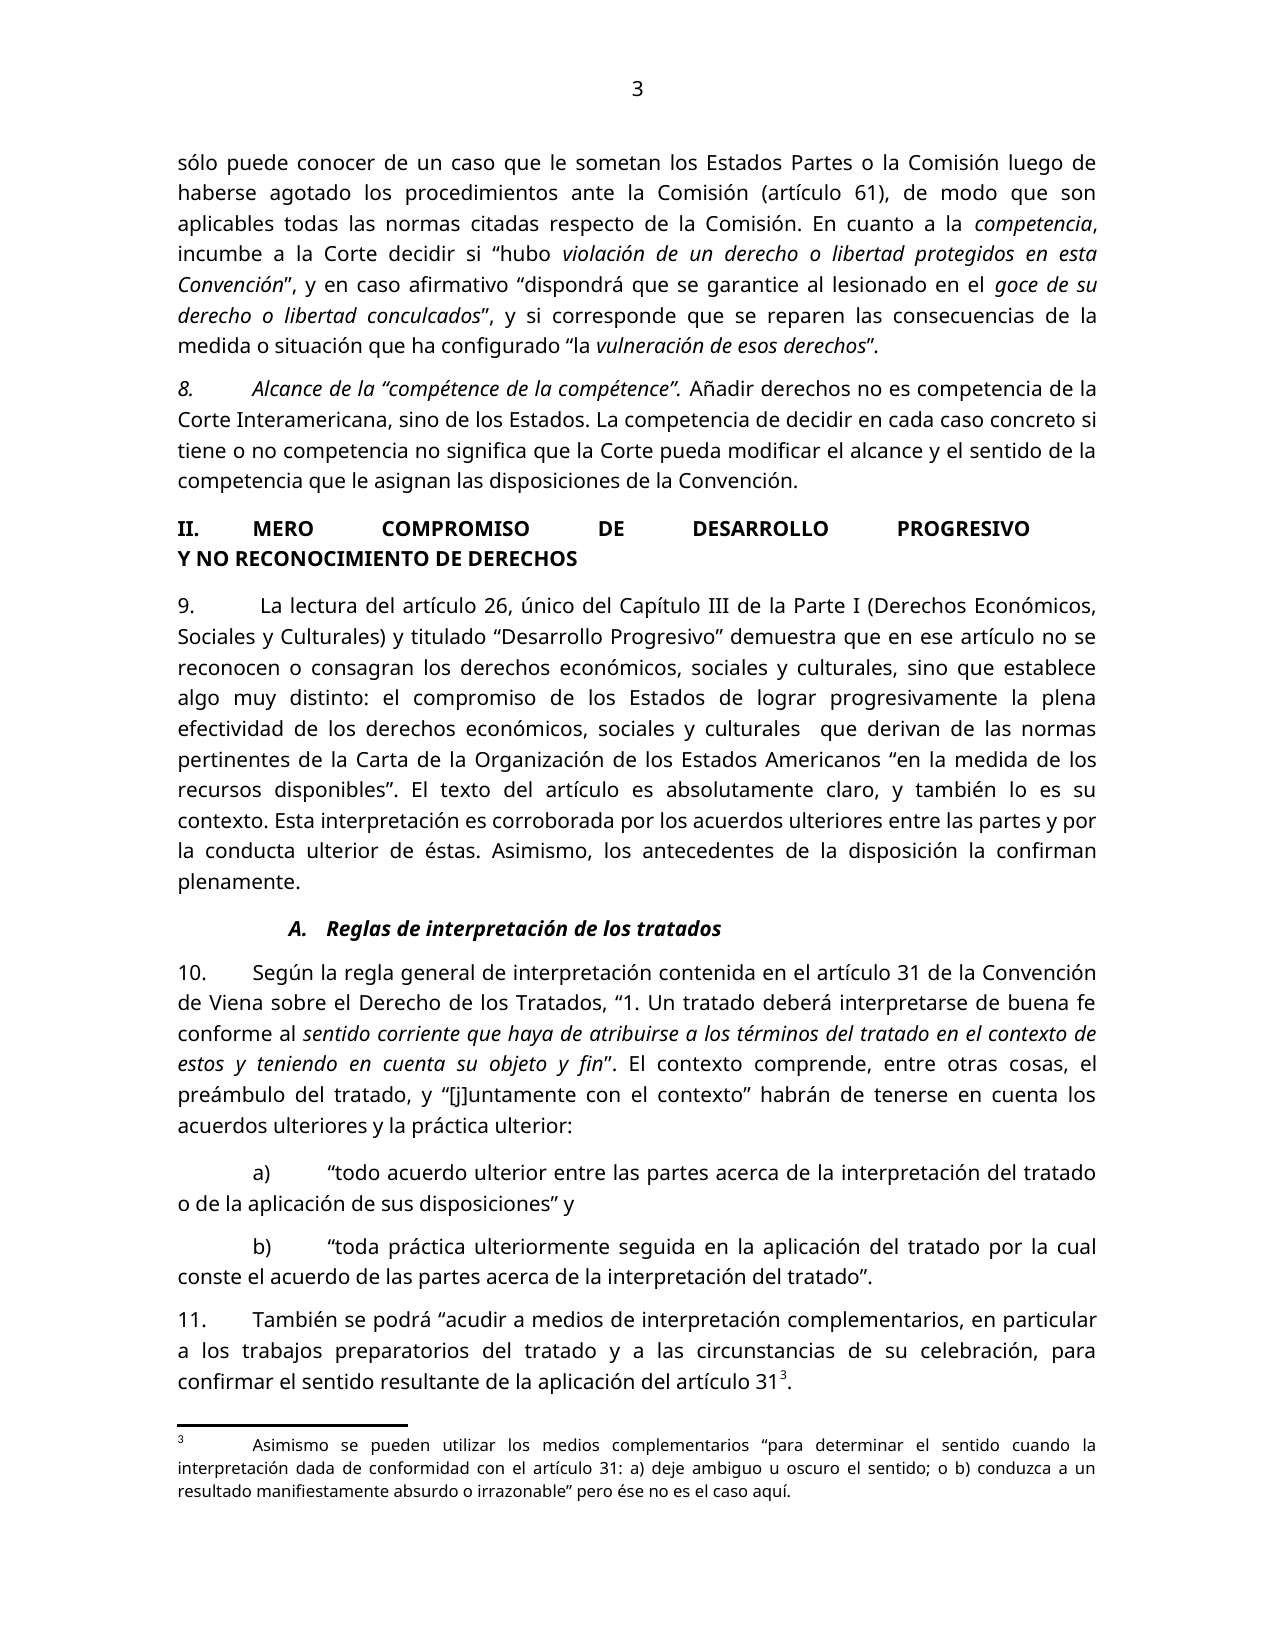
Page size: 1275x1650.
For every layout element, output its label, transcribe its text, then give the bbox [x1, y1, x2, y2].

text También se podrá “acudir a medios de interpretación complementarios, en particular a los trabajos preparatorios del tratado y a las circunstancias de su celebración, para confirmar el sentido resultante de la aplicación del artículo 31. [177, 1306, 1098, 1395]
text “toda práctica ulteriormente seguida en la aplicación del tratado por la cual conste el acuerdo de las partes acerca de la interpretación del tratado”. [177, 1232, 1098, 1291]
text La lectura del artículo 26, único del Capítulo III de la Parte I (Derechos Económicos, Sociales y Culturales) y titulado “Desarrollo Progresivo” demuestra que en ese artículo no se reconocen o consagran los derechos económicos, sociales y culturales, sino que establece algo muy distinto: el compromiso de los Estados de lograr progresivamente la plena efectividad de los derechos económicos, sociales y culturales que derivan de las normas pertinentes de la Carta de la Organización de los Estados Americanos “en la medida de los recursos disponibles”. El texto del artículo es absolutamente claro, y también lo es su contexto. Esta interpretación es corroborada por los acuerdos ulteriores entre las partes y por la conducta ulterior de éstas. Asimismo, los antecedentes de la disposición la confirman plenamente. [177, 592, 1098, 896]
text MERO COMPROMISO DE DESARROLLO PROGRESIVO Y NO RECONOCIMIENTO DE DERECHOS [177, 514, 1098, 573]
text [177, 148, 1098, 360]
list “todo acuerdo ulterior entre las partes acerca de la interpretación del tratado o de la aplicación de sus disposiciones” y [177, 1158, 1098, 1217]
list Reglas de interpretación de los tratados [288, 914, 1098, 943]
text Alcance de la “compétence de la compétence”. Añadir derechos no es competencia de la Corte Interamericana, sino de los Estados. La competencia de decidir en cada caso concreto si tiene o no competencia no significa que la Corte pueda modificar el alcance y el sentido de la competencia que le asignan las disposiciones de la Convención. [177, 374, 1098, 495]
text Según la regla general de interpretación contenida en el artículo 31 de la Convención de Viena sobre el Derecho de los Tratados, “1. Un tratado deberá interpretarse de buena fe conforme al sentido corriente que haya de atribuirse a los términos del tratado en el contexto de estos y teniendo en cuenta su objeto y fin”. El contexto comprende, entre otras cosas, el preámbulo del tratado, y “[j]untamente con el contexto” habrán de tenerse en cuenta los acuerdos ulteriores y la práctica ulterior: [177, 958, 1098, 1139]
